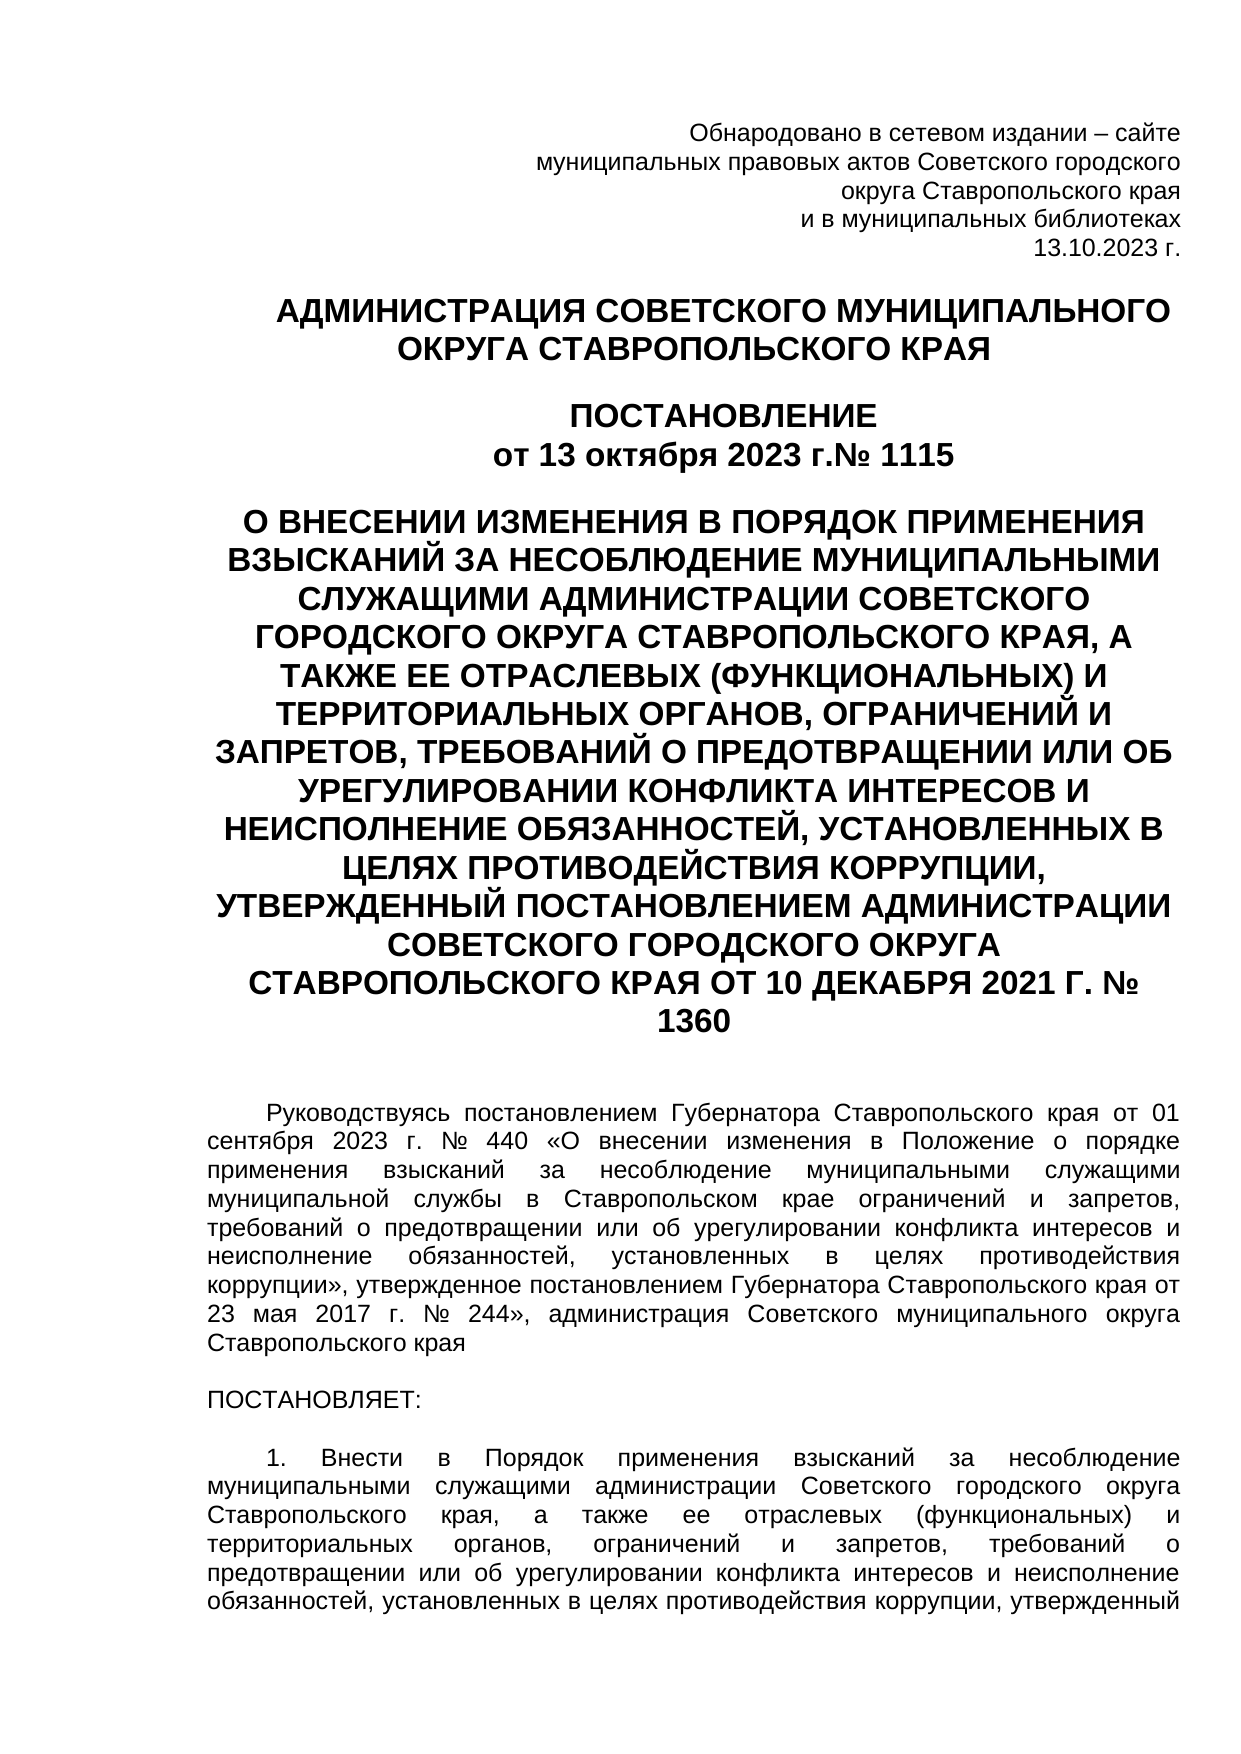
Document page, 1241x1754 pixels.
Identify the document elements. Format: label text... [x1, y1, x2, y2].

text ПОСТАНОВЛЯЕТ: [207, 1385, 1181, 1414]
text АДМИНИСТРАЦИЯ СОВЕТСКОГО МУНИЦИПАЛЬНОГО ОКРУГА СТАВРОПОЛЬСКОГО КРАЯ [207, 291, 1181, 367]
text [207, 1442, 1181, 1615]
text округа Ставропольского края [207, 176, 1181, 204]
text Руководствуясь постановлением Губернатора Ставропольского края от 01 сентября 2023 г. № 440 «О внесении изменения в Положение о порядке применения взысканий за несоблюдение муниципальными служащими муниципальной службы в Ставропольском крае ограничений и запретов, требований о предотвращении или об урегулировании конфликта интересов и неисполнение обязанностей, установленных в целях противодействия коррупции», утвержденное постановлением Губернатора Ставропольского края от 23 мая 2017 г. № 244», администрация Советского муниципального округа Ставропольского края [207, 1097, 1181, 1356]
text от 13 октября 2023 г.№ 1115 [207, 435, 1181, 473]
text ПОСТАНОВЛЕНИЕ [207, 396, 1181, 435]
text Обнародовано в сетевом издании – сайте [207, 118, 1181, 147]
text муниципальных правовых актов Советского городского [207, 147, 1181, 176]
text О ВНЕСЕНИИ ИЗМЕНЕНИЯ В ПОРЯДОК ПРИМЕНЕНИЯ ВЗЫСКАНИЙ ЗА НЕСОБЛЮДЕНИЕ МУНИЦИПАЛЬНЫМИ СЛУЖАЩИМИ АДМИНИСТРАЦИИ СОВЕТСКОГО ГОРОДСКОГО ОКРУГА СТАВРОПОЛЬСКОГО КРАЯ, А ТАКЖЕ ЕЕ ОТРАСЛЕВЫХ (ФУНКЦИОНАЛЬНЫХ) И ТЕРРИТОРИАЛЬНЫХ ОРГАНОВ, ОГРАНИЧЕНИЙ И ЗАПРЕТОВ, ТРЕБОВАНИЙ О ПРЕДОТВРАЩЕНИИ ИЛИ ОБ УРЕГУЛИРОВАНИИ КОНФЛИКТА ИНТЕРЕСОВ И НЕИСПОЛНЕНИЕ ОБЯЗАННОСТЕЙ, УСТАНОВЛЕННЫХ В ЦЕЛЯХ ПРОТИВОДЕЙСТВИЯ КОРРУПЦИИ, УТВЕРЖДЕННЫЙ ПОСТАНОВЛЕНИЕМ АДМИНИСТРАЦИИ СОВЕТСКОГО ГОРОДСКОГО ОКРУГА СТАВРОПОЛЬСКОГО КРАЯ ОТ 10 ДЕКАБРЯ 2021 Г. № 1360 [207, 502, 1181, 1040]
text и в муниципальных библиотеках [207, 204, 1181, 233]
text 13.10.2023 г. [207, 233, 1181, 262]
